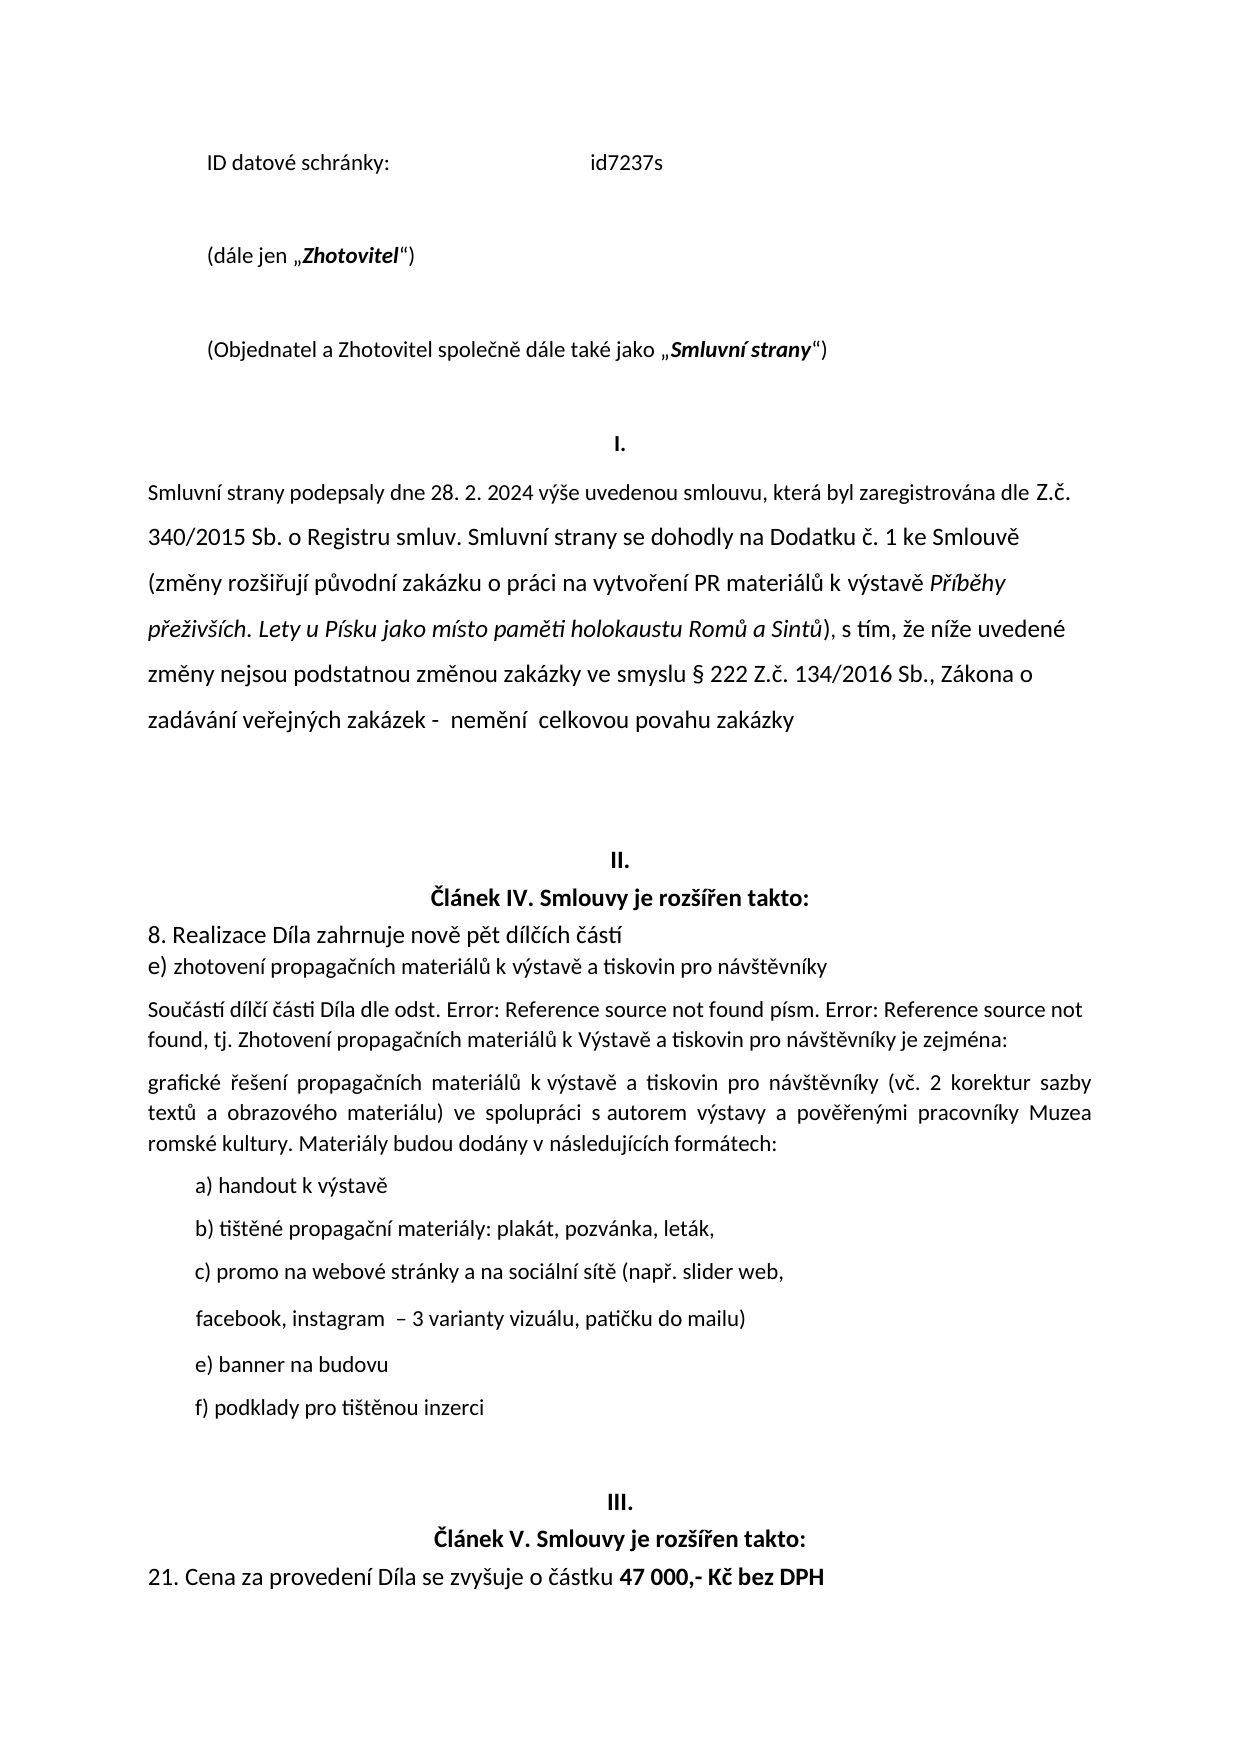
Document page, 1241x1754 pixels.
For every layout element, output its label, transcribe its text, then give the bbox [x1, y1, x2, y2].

text e) banner na budovu [195, 1351, 1093, 1379]
text b) tištěné propagační materiály: plakát, pozvánka, leták, [195, 1214, 1093, 1242]
text (dále jen „Zhotovitel“) [207, 241, 1093, 269]
text Článek V. Smlouvy je rozšířen takto: [148, 1516, 1093, 1554]
text II. [148, 837, 1093, 875]
text 8. Realizace Díla zahrnuje nově pět dílčích částí [148, 912, 1093, 950]
text c) promo na webové stránky a na sociální sítě (např. slider web, [148, 1257, 1093, 1285]
text a) handout k výstavě [195, 1171, 1093, 1199]
text (Objednatel a Zhotovitel společně dále také jako „Smluvní strany“) [207, 335, 1093, 363]
text grafické řešení propagačních materiálů k výstavě a tiskovin pro návštěvníky (vč. 2 korektur sazby textů a obrazového materiálu) ve spolupráci s autorem výstavy a pověřenými pracovníky Muzea romské kultury. Materiály budou dodány v následujících formátech: [148, 1068, 1093, 1157]
text e) zhotovení propagačních materiálů k výstavě a tiskovin pro návštěvníky [148, 950, 1093, 981]
text Smluvní strany podepsaly dne 28. 2. 2024 výše uvedenou smlouvu, která byl zaregistrována dle Z.č. 340/2015 Sb. o Registru smluv. Smluvní strany se dohodly na Dodatku č. 1 ke Smlouvě (změny rozšiřují původní zakázku o práci na vytvoření PR materiálů k výstavě Příběhy přeživších. Lety u Písku jako místo paměti holokaustu Romů a Sintů), s tím, že níže uvedené změny nejsou podstatnou změnou zakázky ve smyslu § 222 Z.č. 134/2016 Sb., Zákona o zadávání veřejných zakázek - nemění celkovou povahu zakázky [148, 476, 1093, 735]
text I. [148, 429, 1093, 457]
text 21. Cena za provedení Díla se zvyšuje o částku 47 000,- Kč bez DPH [148, 1554, 1093, 1591]
text III. [148, 1479, 1093, 1516]
text ID datové schránky: id7237s [207, 148, 1093, 176]
text f) podklady pro tištěnou inzerci [195, 1393, 1093, 1421]
text facebook, instagram – 3 varianty vizuálu, patičku do mailu) [185, 1304, 1093, 1332]
text Článek IV. Smlouvy je rozšířen takto: [148, 875, 1093, 912]
